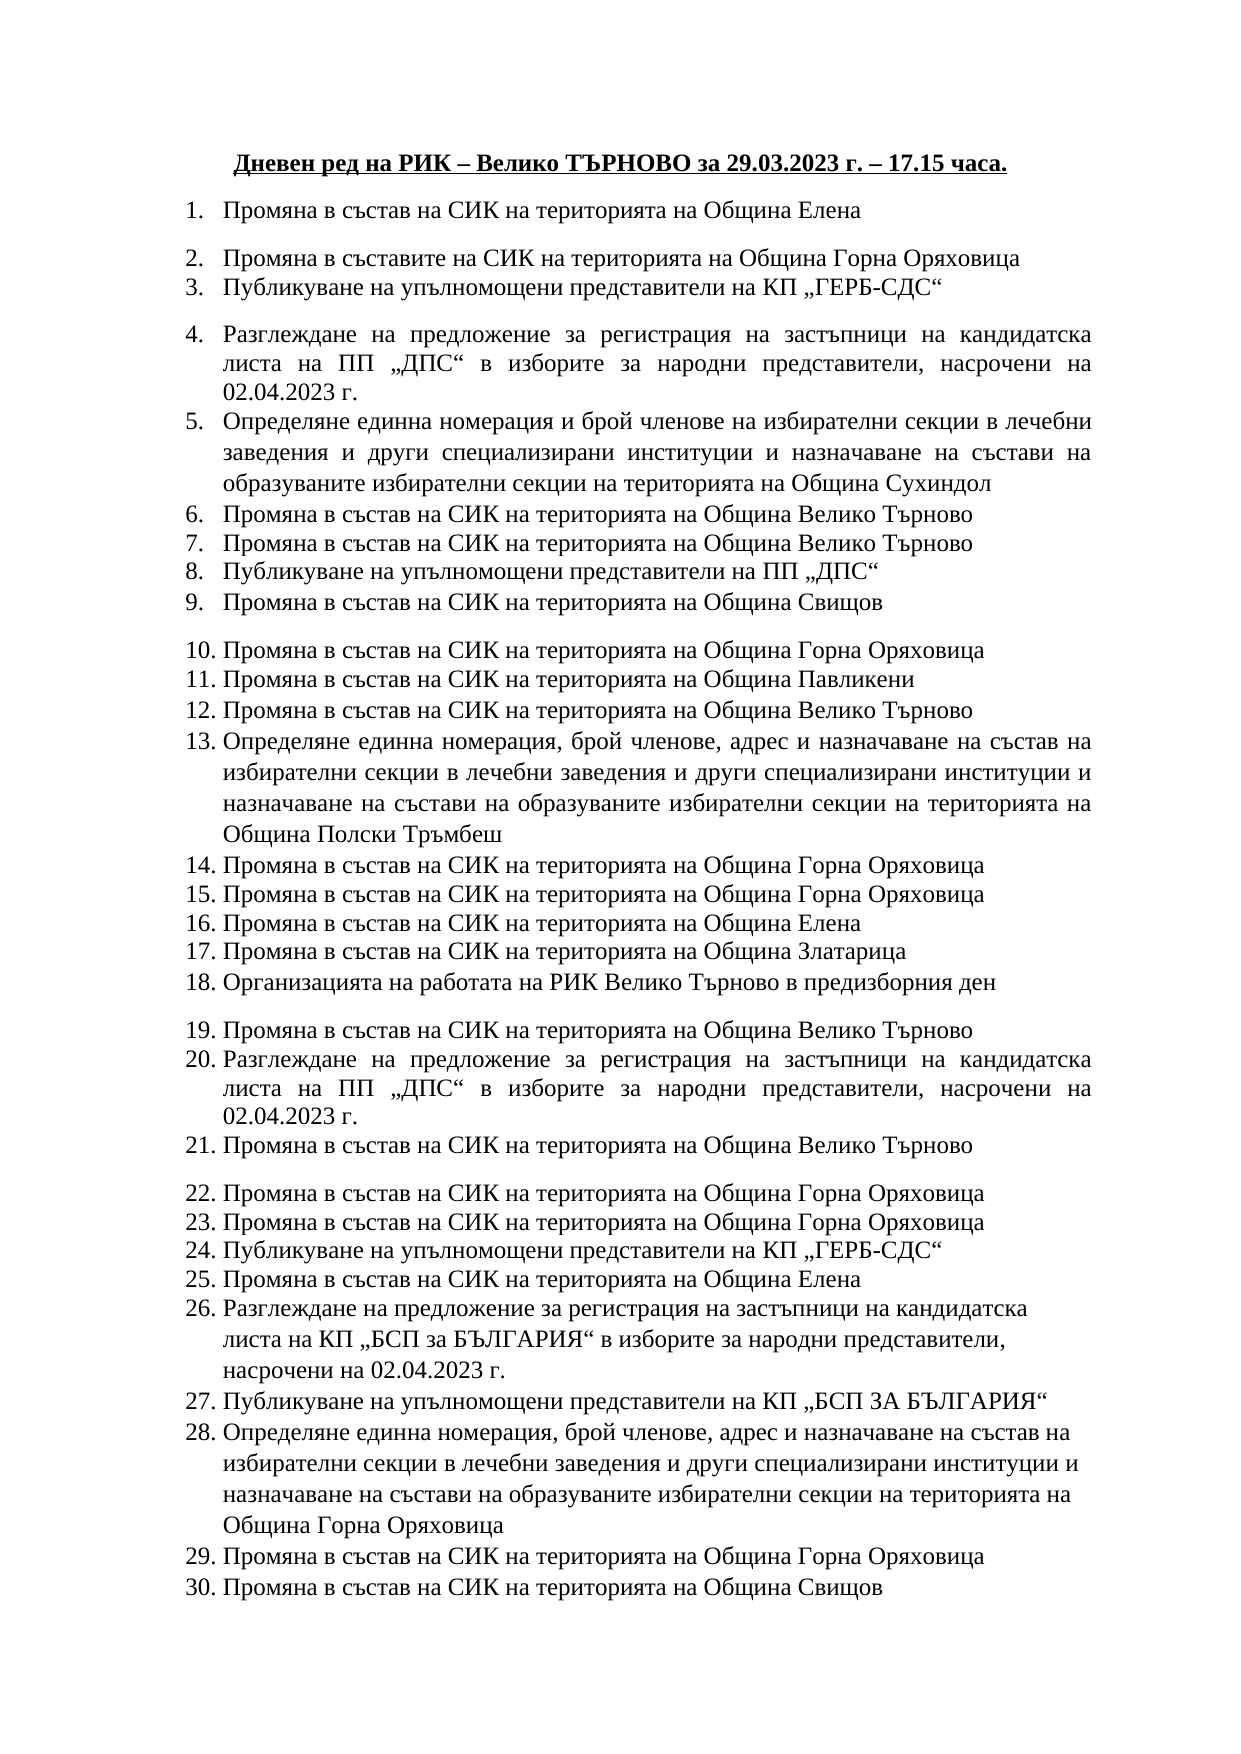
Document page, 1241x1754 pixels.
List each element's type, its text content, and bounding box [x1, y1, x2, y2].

text Дневен ред на РИК – Велико ТЪРНОВО за 29.03.2023 г. – 17.15 часа. [148, 148, 1093, 176]
list Промяна в състав на СИК на територията на Община Елена [185, 908, 1093, 936]
list Промяна в състав на СИК на територията на Община Горна Оряховица [185, 1541, 1093, 1570]
list Промяна в състав на СИК на територията на Община Свищов [185, 1572, 1093, 1601]
list Промяна в състав на СИК на територията на Община Горна Оряховица [185, 635, 1093, 664]
list Организацията на работата на РИК Велико Търново в предизборния ден [185, 967, 1093, 996]
list Промяна в състав на СИК на територията на Община Велико Търново [185, 528, 1093, 556]
list Промяна в състав на СИК на територията на Община Елена [185, 195, 1093, 224]
list Промяна в състав на СИК на територията на Община Велико Търново [185, 1130, 1093, 1159]
list Промяна в състав на СИК на територията на Община Горна Оряховица [185, 1207, 1093, 1235]
list Промяна в съставите на СИК на територията на Община Горна Оряховица [185, 243, 1093, 272]
list Промяна в състав на СИК на територията на Община Горна Оряховица [185, 850, 1093, 879]
list Разглеждане на предложение за регистрация на застъпници на кандидатска листа на КП „БСП за БЪЛГАРИЯ“ в изборите за народни представители, насрочени на 02.04.2023 г. [185, 1293, 1093, 1384]
list Разглеждане на предложение за регистрация на застъпници на кандидатска листа на ПП „ДПС“ в изборите за народни представители, насрочени на 02.04.2023 г. [185, 1044, 1093, 1130]
list Промяна в състав на СИК на територията на Община Елена [185, 1264, 1093, 1293]
list Публикуване на упълномощени представители на КП „ГЕРБ-СДС“ [762, 1235, 1093, 1264]
list Определяне единна номерация, брой членове, адрес и назначаване на състав на избирателни секции в лечебни заведения и други специализирани институции и назначаване на състави на образуваните избирателни секции на територията на Община Полски Тръмбеш [185, 726, 1093, 848]
list Промяна в състав на СИК на територията на Община Велико Търново [185, 1015, 1093, 1044]
list Промяна в състав на СИК на територията на Община Павликени [185, 664, 1093, 693]
list Промяна в състав на СИК на територията на Община Велико Търново [185, 499, 1093, 528]
list Промяна в състав на СИК на територията на Община Горна Оряховица [185, 1178, 1093, 1207]
list Публикуване на упълномощени представители на КП „ГЕРБ-СДС“ [762, 272, 1093, 301]
list Промяна в състав на СИК на територията на Община Горна Оряховица [185, 879, 1093, 908]
list Определяне единна номерация, брой членове, адрес и назначаване на състав на избирателни секции в лечебни заведения и други специализирани институции и назначаване на състави на образуваните избирателни секции на територията на Община Горна Оряховица [185, 1417, 1093, 1539]
list Разглеждане на предложение за регистрация на застъпници на кандидатска листа на ПП „ДПС“ в изборите за народни представители, насрочени на 02.04.2023 г. [185, 319, 1093, 406]
list Промяна в състав на СИК на територията на Община Свищов [185, 587, 1093, 616]
list Промяна в състав на СИК на територията на Община Велико Търново [185, 695, 1093, 724]
list Промяна в състав на СИК на територията на Община Златарица [185, 936, 1093, 965]
list Публикуване на упълномощени представители на КП „БСП ЗА БЪЛГАРИЯ“ [185, 1386, 1093, 1415]
list Определяне единна номерация и брой членове на избирателни секции в лечебни заведения и други специализирани институции и назначаване на състави на образуваните избирателни секции на територията на Община Сухиндол [185, 406, 1093, 497]
list Публикуване на упълномощени представители на ПП „ДПС“ [762, 556, 1093, 585]
